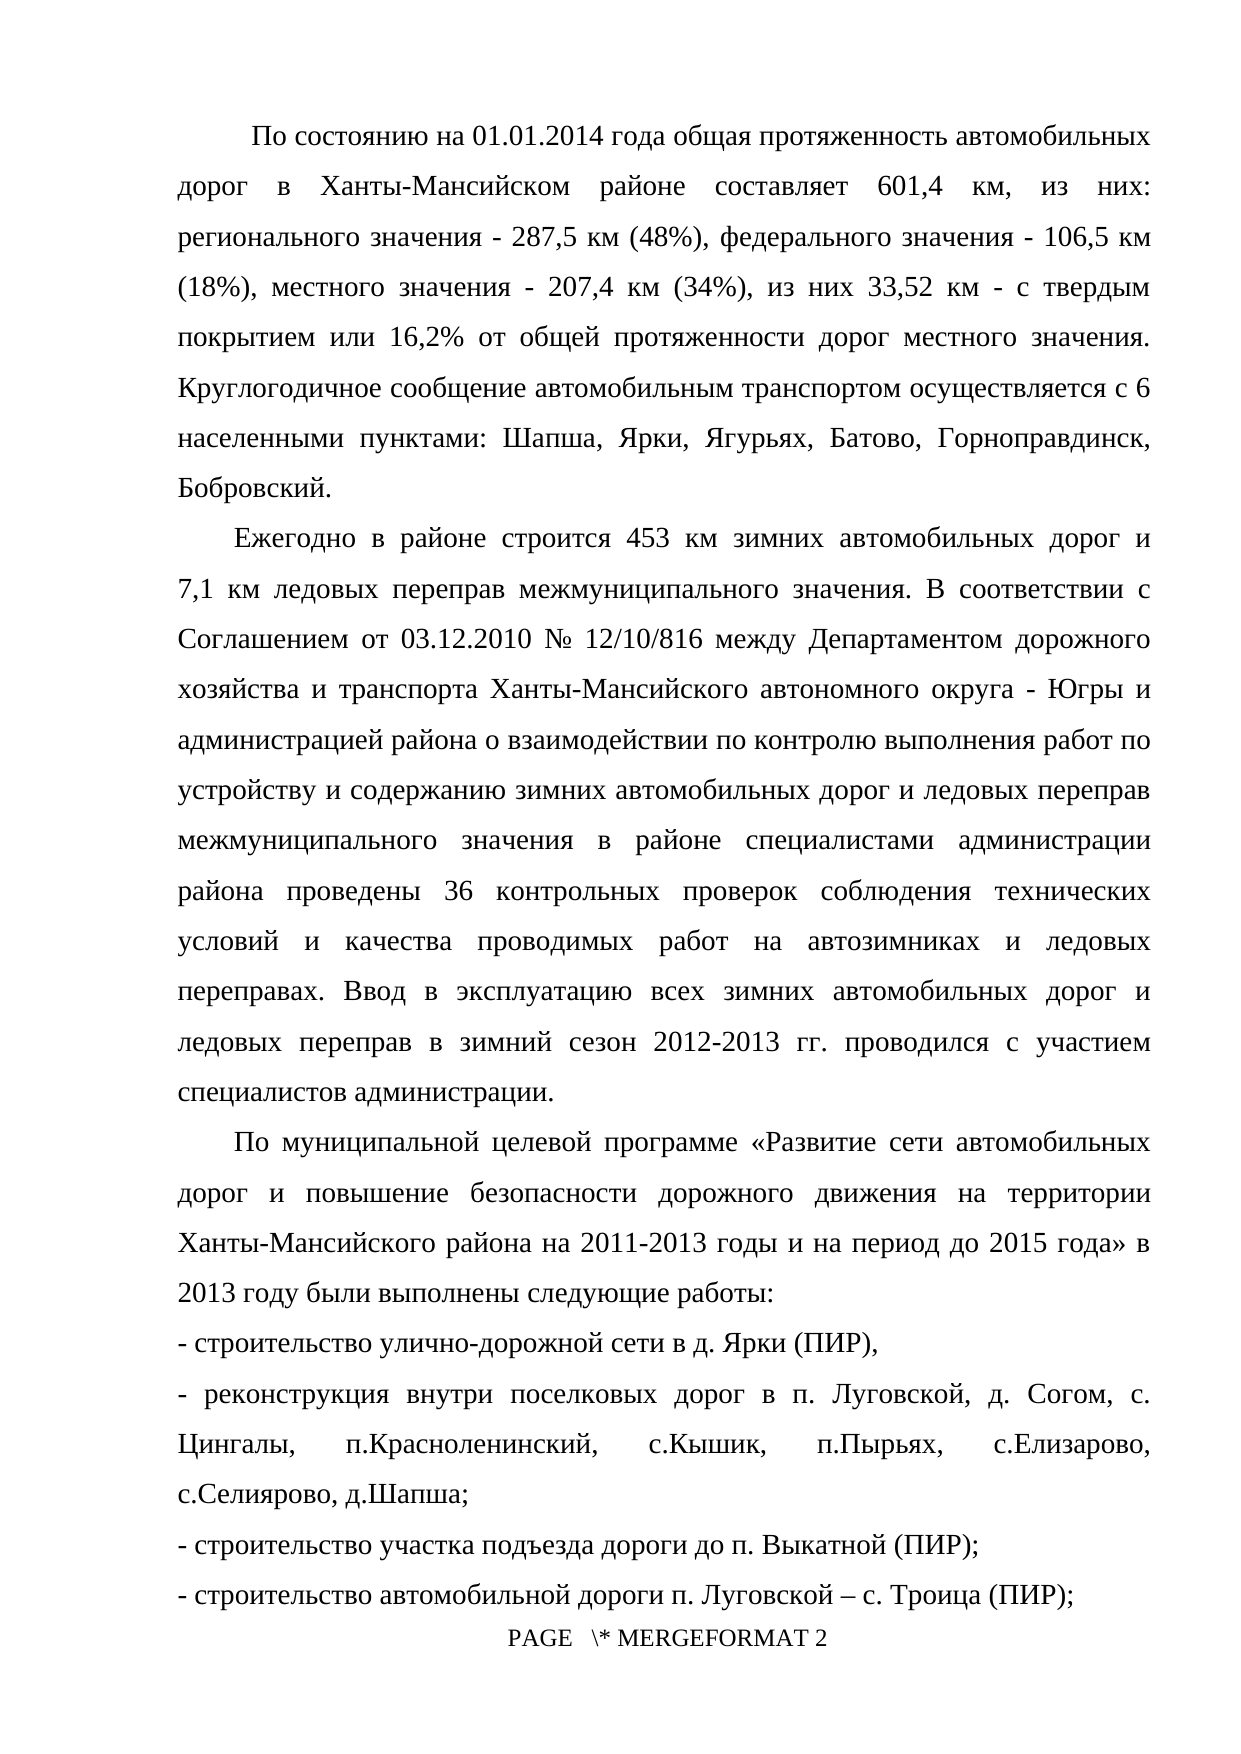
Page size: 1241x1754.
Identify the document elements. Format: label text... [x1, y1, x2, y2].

text Ежегодно в районе строится 453 км зимних автомобильных дорог и 7,1 км ледовых переправ межмуниципального значения. В соответствии с Соглашением от 03.12.2010 № 12/10/816 между Департаментом дорожного хозяйства и транспорта Ханты-Мансийского автономного округа - Югры и администрацией района о взаимодействии по контролю выполнения работ по устройству и содержанию зимних автомобильных дорог и ледовых переправ межмуниципального значения в районе специалистами администрации района проведены 36 контрольных проверок соблюдения технических условий и качества проводимых работ на автозимниках и ледовых переправах. Ввод в эксплуатацию всех зимних автомобильных дорог и ледовых переправ в зимний сезон 2012-2013 гг. проводился с участием специалистов администрации. [177, 521, 1152, 1108]
text - строительство автомобильной дороги п. Луговской – с. Троица (ПИР); [177, 1577, 1152, 1611]
text - строительство участка подъезда дороги до п. Выкатной (ПИР); [177, 1527, 1152, 1560]
text - строительство улично-дорожной сети в д. Ярки (ПИР), [177, 1326, 1152, 1359]
text По состоянию на 01.01.2014 года общая протяженность автомобильных дорог в Ханты-Мансийском районе составляет 601,4 км, из них: регионального значения - 287,5 км (48%), федерального значения - 106,5 км (18%), местного значения - 207,4 км (34%), из них 33,52 км - с твердым покрытием или 16,2% от общей протяженности дорог местного значения. Круглогодичное сообщение автомобильным транспортом осуществляется с 6 населенными пунктами: Шапша, Ярки, Ягурьях, Батово, Горноправдинск, Бобровский. [177, 118, 1152, 504]
text - реконструкция внутри поселковых дорог в п. Луговской, д. Согом, с. Цингалы, п.Красноленинский, с.Кышик, п.Пырьях, с.Елизарово, с.Селиярово, д.Шапша; [177, 1376, 1152, 1510]
text По муниципальной целевой программе «Развитие сети автомобильных дорог и повышение безопасности дорожного движения на территории Ханты-Мансийского района на 2011-2013 годы и на период до 2015 года» в 2013 году были выполнены следующие работы: [177, 1124, 1152, 1309]
